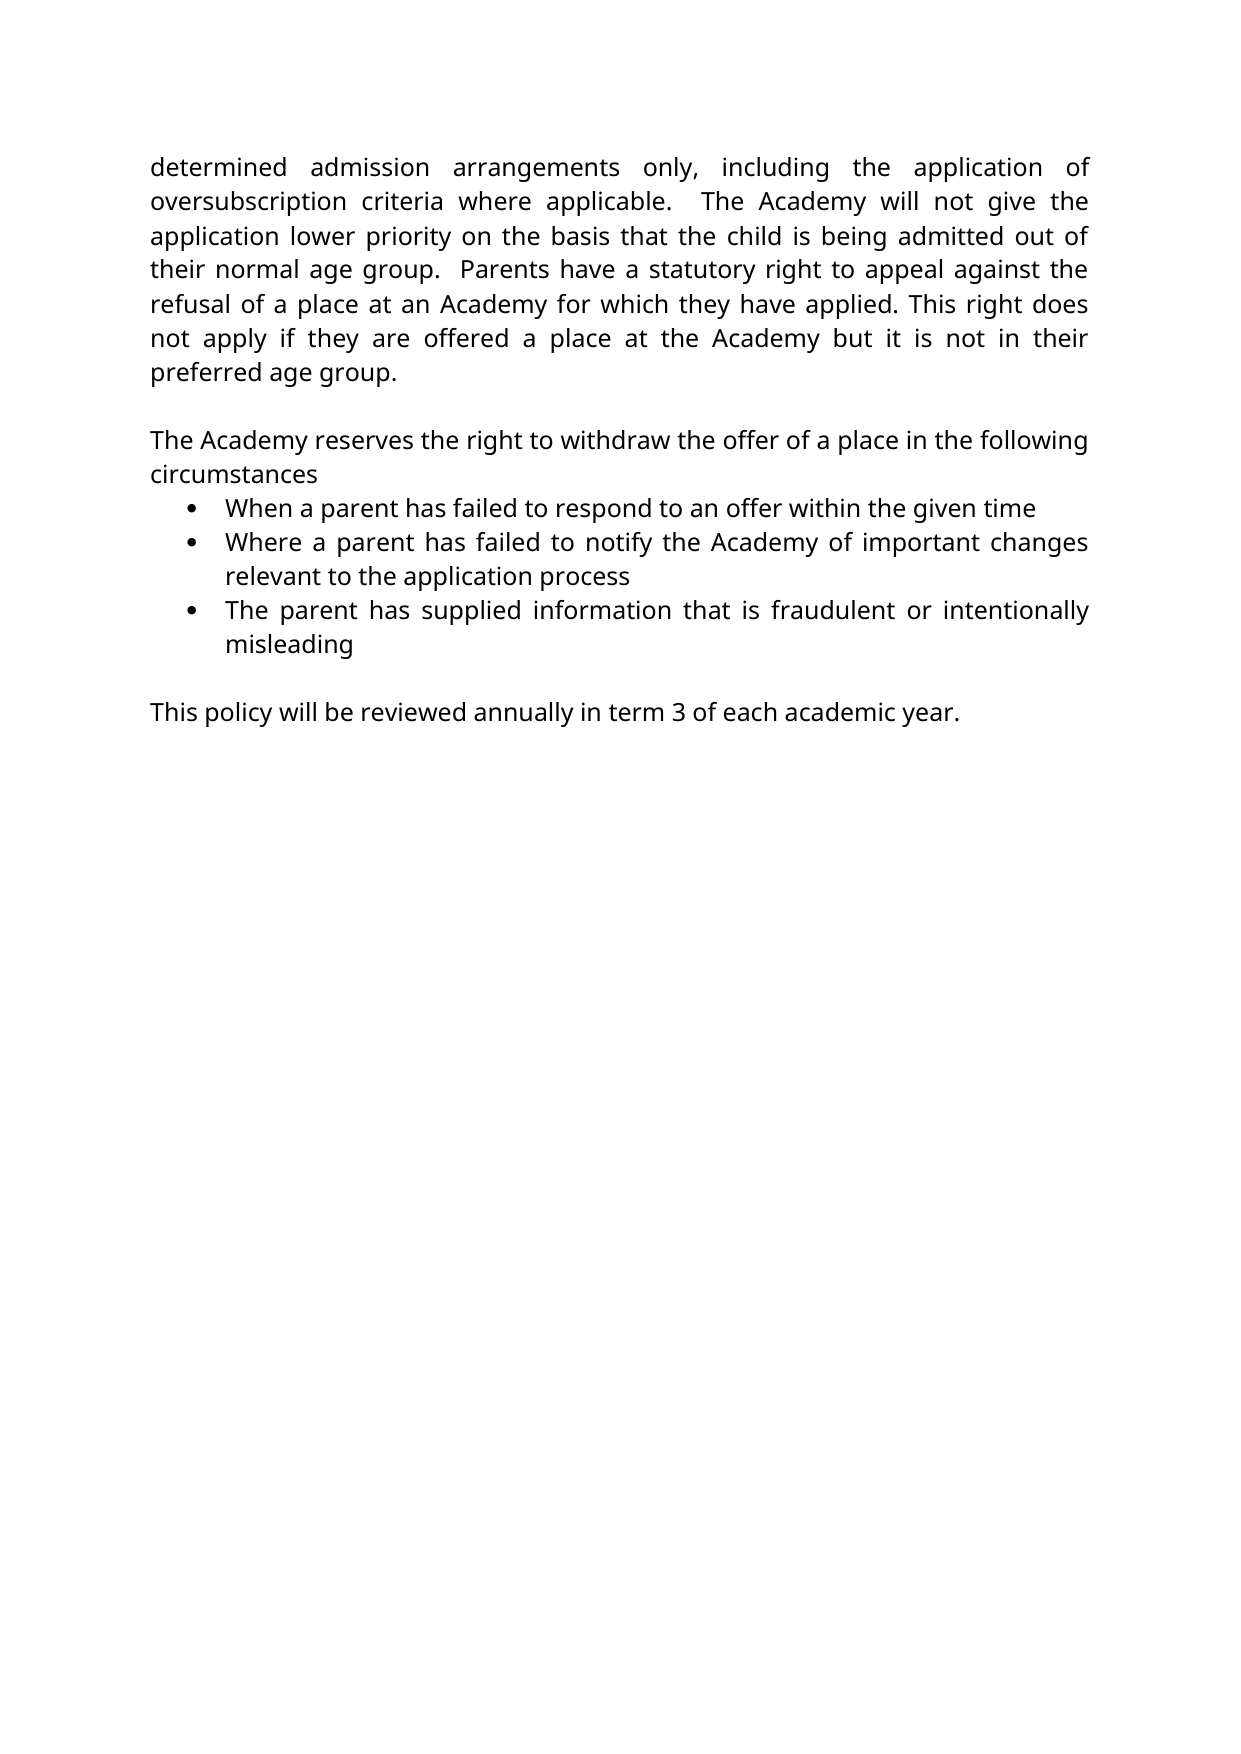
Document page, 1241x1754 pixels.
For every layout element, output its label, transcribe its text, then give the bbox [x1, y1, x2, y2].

text This policy will be reviewed annually in term 3 of each academic year. [150, 695, 1090, 729]
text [150, 150, 1090, 388]
list Where a parent has failed to notify the Academy of important changes relevant to the application process [187, 525, 1090, 593]
text The Academy reserves the right to withdraw the offer of a place in the following circumstances [150, 422, 1090, 491]
list The parent has supplied information that is fraudulent or intentionally misleading [187, 593, 1090, 661]
list When a parent has failed to respond to an offer within the given time [187, 491, 1090, 525]
